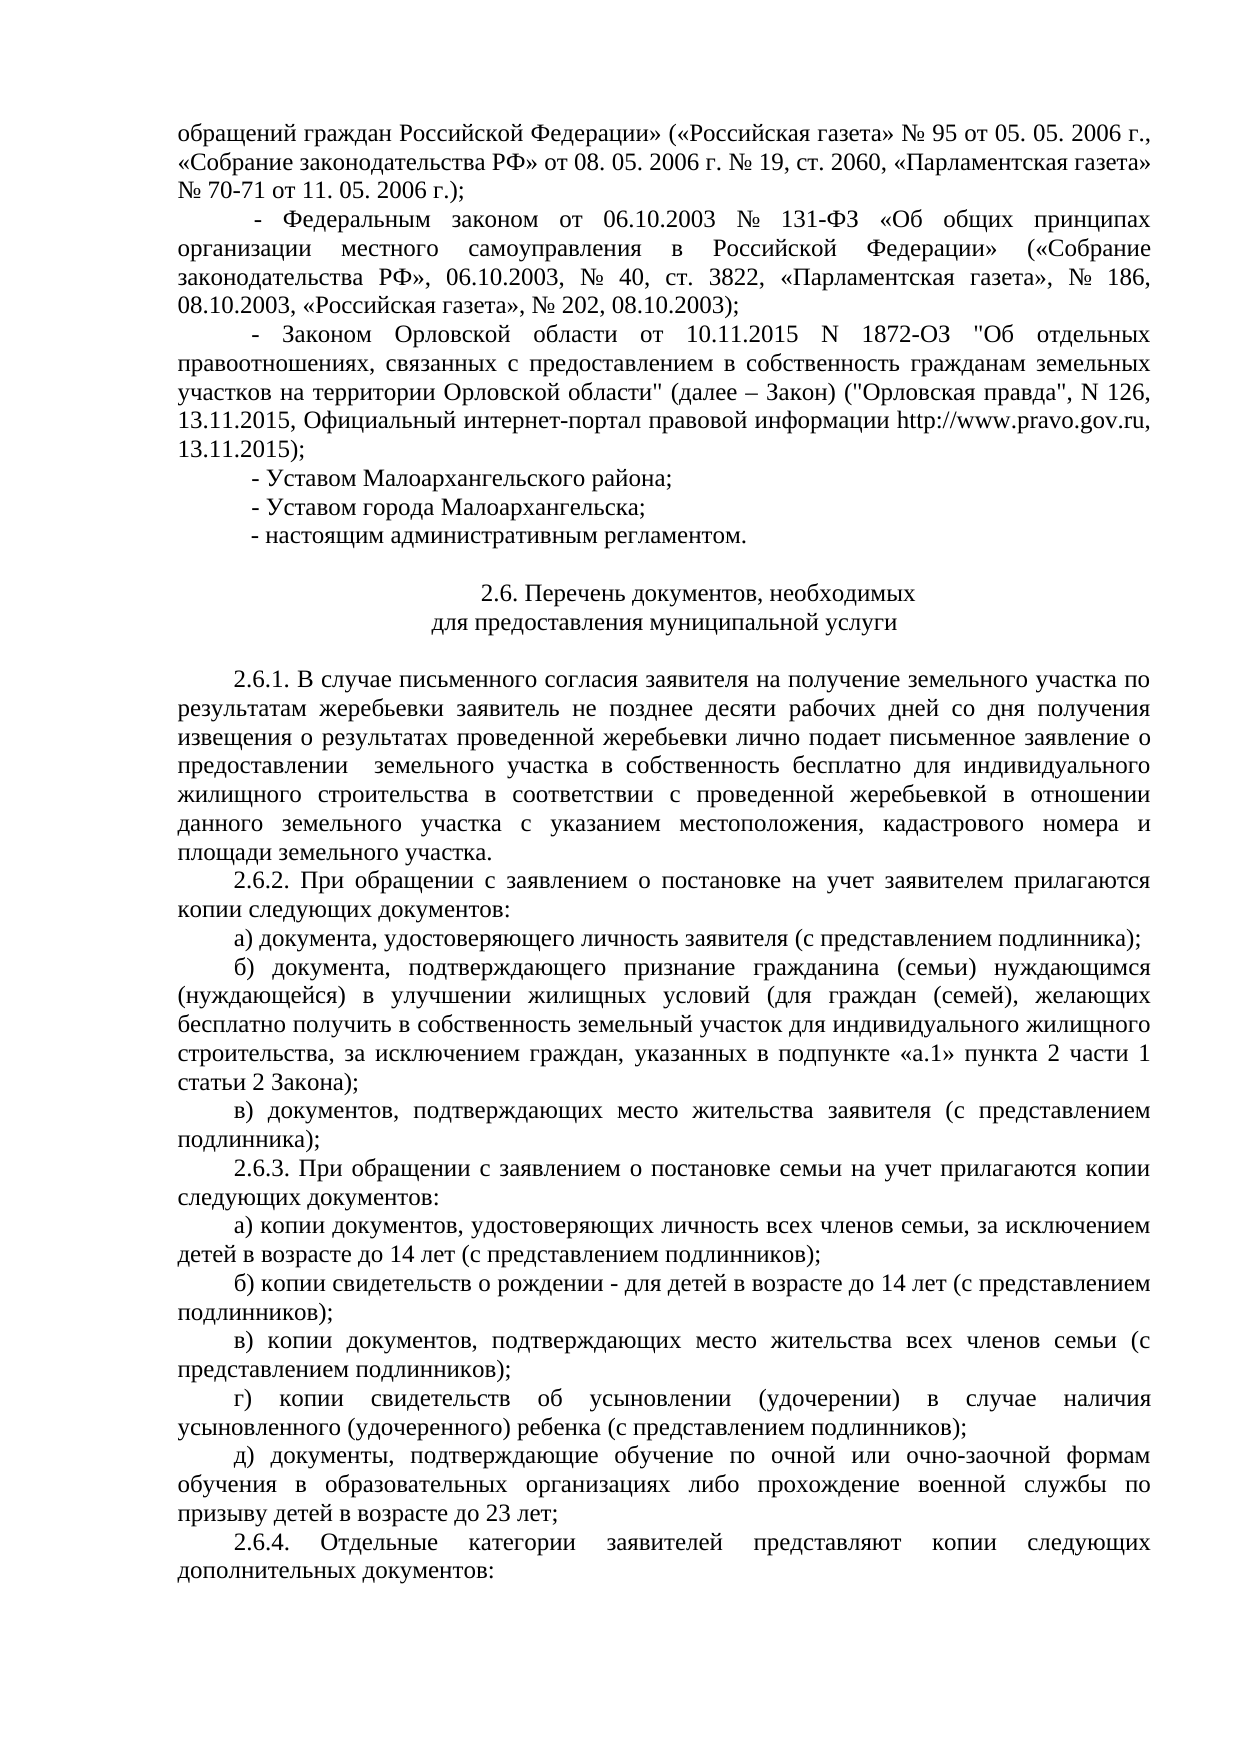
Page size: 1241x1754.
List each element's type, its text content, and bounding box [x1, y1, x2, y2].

text в) копии документов, подтверждающих место жительства всех членов семьи (с представлением подлинников); [177, 1326, 1152, 1383]
text - Законом Орловской области от 10.11.2015 N 1872-ОЗ "Об отдельных правоотношениях, связанных с предоставлением в собственность гражданам земельных участков на территории Орловской области" (далее – Закон) ("Орловская правда", N 126, 13.11.2015, Официальный интернет-портал правовой информации http://www.pravo.gov.ru, 13.11.2015); [177, 319, 1152, 463]
text - Уставом Малоархангельского района; [177, 463, 1152, 492]
text 2.6.4. Отдельные категории заявителей представляют копии следующих дополнительных документов: [177, 1527, 1152, 1584]
text д) документы, подтверждающие обучение по очной или очно-заочной формам обучения в образовательных организациях либо прохождение военной службы по призыву детей в возрасте до 23 лет; [177, 1441, 1152, 1527]
text а) копии документов, удостоверяющих личность всех членов семьи, за исключением детей в возрасте до 14 лет (с представлением подлинников); [177, 1211, 1152, 1268]
text - Федеральным законом от 06.10.2003 № 131-ФЗ «Об общих принципах организации местного самоуправления в Российской Федерации» («Собрание законодательства РФ», 06.10.2003, № 40, ст. 3822, «Парламентская газета», № 186, 08.10.2003, «Российская газета», № 202, 08.10.2003); [177, 204, 1152, 319]
text а) документа, удостоверяющего личность заявителя (с представлением подлинника); [177, 923, 1152, 952]
text в) документов, подтверждающих место жительства заявителя (с представлением подлинника); [177, 1096, 1152, 1153]
text 2.6.2. При обращении с заявлением о постановке на учет заявителем прилагаются копии следующих документов: [177, 866, 1152, 923]
text 2.6.3. При обращении с заявлением о постановке семьи на учет прилагаются копии следующих документов: [177, 1153, 1152, 1211]
text б) копии свидетельств о рождении - для детей в возрасте до 14 лет (с представлением подлинников); [177, 1268, 1152, 1326]
text б) документа, подтверждающего признание гражданина (семьи) нуждающимся (нуждающейся) в улучшении жилищных условий (для граждан (семей), желающих бесплатно получить в собственность земельный участок для индивидуального жилищного строительства, за исключением граждан, указанных в подпункте «а.1» пункта 2 части 1 статьи 2 Закона); [177, 952, 1152, 1096]
text - настоящим административным регламентом. [177, 521, 1152, 549]
text 2.6.1. В случае письменного согласия заявителя на получение земельного участка по результатам жеребьевки заявитель не позднее десяти рабочих дней со дня получения извещения о результатах проведенной жеребьевки лично подает письменное заявление о предоставлении земельного участка в собственность бесплатно для индивидуального жилищного строительства в соответствии с проведенной жеребьевкой в отношении данного земельного участка с указанием местоположения, кадастрового номера и площади земельного участка. [177, 664, 1152, 866]
text 2.6. Перечень документов, необходимых для предоставления муниципальной услуги [177, 578, 1152, 636]
text - Уставом города Малоархангельска; [177, 492, 1152, 521]
text г) копии свидетельств об усыновлении (удочерении) в случае наличия усыновленного (удочеренного) ребенка (с представлением подлинников); [177, 1383, 1152, 1441]
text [177, 118, 1152, 204]
